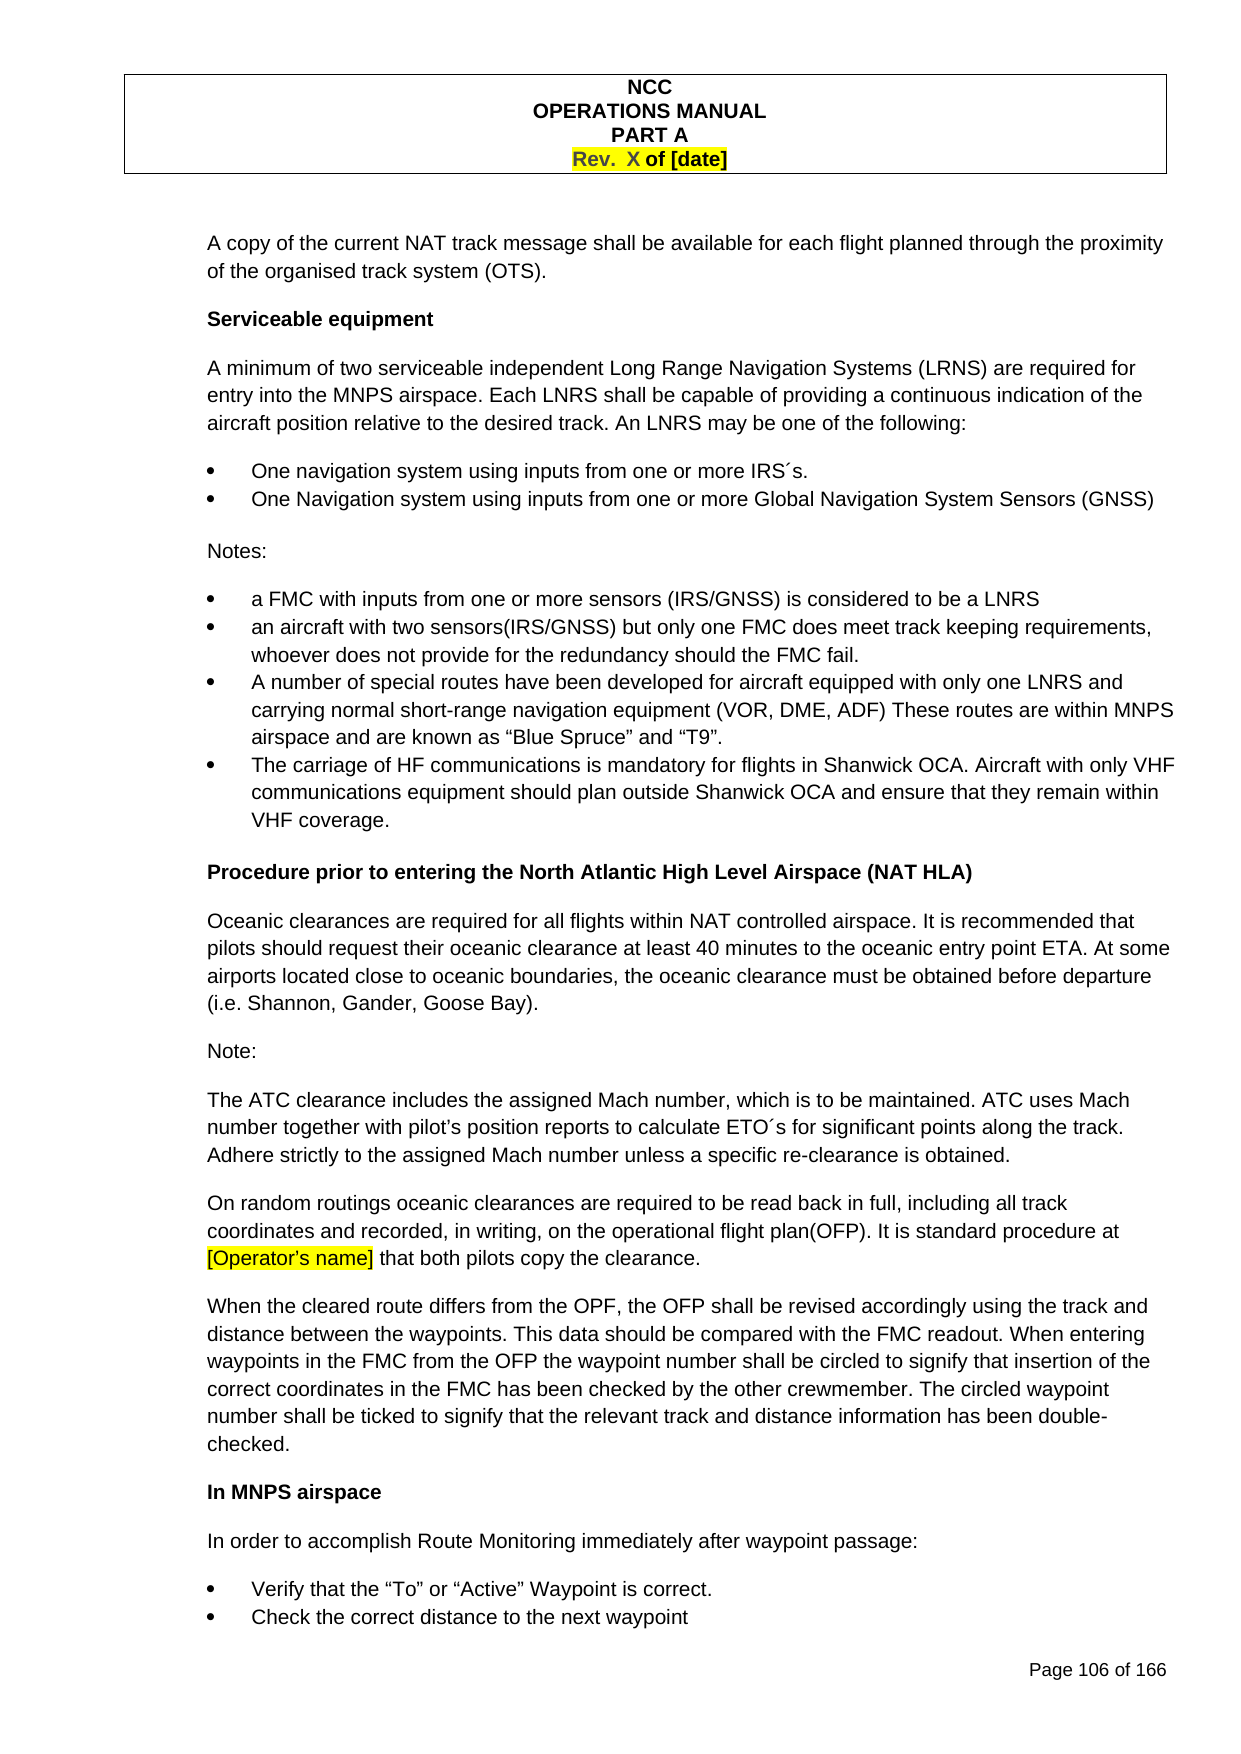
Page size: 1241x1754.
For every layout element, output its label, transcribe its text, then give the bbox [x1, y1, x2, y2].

text Oceanic clearances are required for all flights within NAT controlled airspace. It is recommended that pilots should request their oceanic clearance at least 40 minutes to the oceanic entry point ETA. At some airports located close to oceanic boundaries, the oceanic clearance must be obtained before departure (i.e. Shannon, Gander, Goose Bay). [207, 908, 1181, 1015]
text A number of special routes have been developed for aircraft equipped with only one LNRS and carrying normal short-range navigation equipment (VOR, DME, ADF) These routes are within MNPS airspace and are known as “Blue Spruce” and “T9”. [207, 670, 1181, 749]
text A minimum of two serviceable independent Long Range Navigation Systems (LRNS) are required for entry into the MNPS airspace. Each LNRS shall be capable of providing a continuous indication of the aircraft position relative to the desired track. An LNRS may be one of the following: [207, 355, 1181, 434]
text A copy of the current NAT track message shall be available for each flight planned through the proximity of the organised track system (OTS). [207, 231, 1181, 283]
text an aircraft with two sensors(IRS/GNSS) but only one FMC does meet track keeping requirements, whoever does not provide for the redundancy should the FMC fail. [207, 615, 1181, 666]
text Note: [207, 1039, 1181, 1063]
text In MNPS airspace [207, 1480, 1181, 1504]
text When the cleared route differs from the OPF, the OFP shall be revised accordingly using the track and distance between the waypoints. This data should be compared with the FMC readout. When entering waypoints in the FMC from the OFP the waypoint number shall be circled to signify that insertion of the correct coordinates in the FMC has been checked by the other crewmember. The circled waypoint number shall be ticked to signify that the relevant track and distance information has been double-checked. [207, 1294, 1181, 1456]
text Serviceable equipment [207, 307, 1181, 331]
text The carriage of HF communications is mandatory for flights in Shanwick OCA. Aircraft with only VHF communications equipment should plan outside Shanwick OCA and ensure that they remain within VHF coverage. [207, 753, 1181, 832]
text a FMC with inputs from one or more sensors (IRS/GNSS) is considered to be a LNRS [207, 587, 1181, 611]
text Check the correct distance to the next waypoint [207, 1604, 1181, 1628]
text Notes: [207, 539, 1181, 563]
text The ATC clearance includes the assigned Mach number, which is to be maintained. ATC uses Mach number together with pilot’s position reports to calculate ETO´s for significant points along the track. Adhere strictly to the assigned Mach number unless a specific re-clearance is obtained. [207, 1088, 1181, 1167]
text One navigation system using inputs from one or more IRS´s. [207, 459, 1181, 483]
text Verify that the “To” or “Active” Waypoint is correct. [207, 1577, 1181, 1601]
text In order to accomplish Route Monitoring immediately after waypoint passage: [207, 1528, 1181, 1552]
text One Navigation system using inputs from one or more Global Navigation System Sensors (GNSS) [207, 486, 1181, 510]
text On random routings oceanic clearances are required to be read back in full, including all track coordinates and recorded, in writing, on the operational flight plan(OFP). It is standard procedure at [Operator’s name] that both pilots copy the clearance. [207, 1191, 1181, 1270]
text Procedure prior to entering the North Atlantic High Level Airspace (NAT HLA) [207, 860, 1181, 884]
